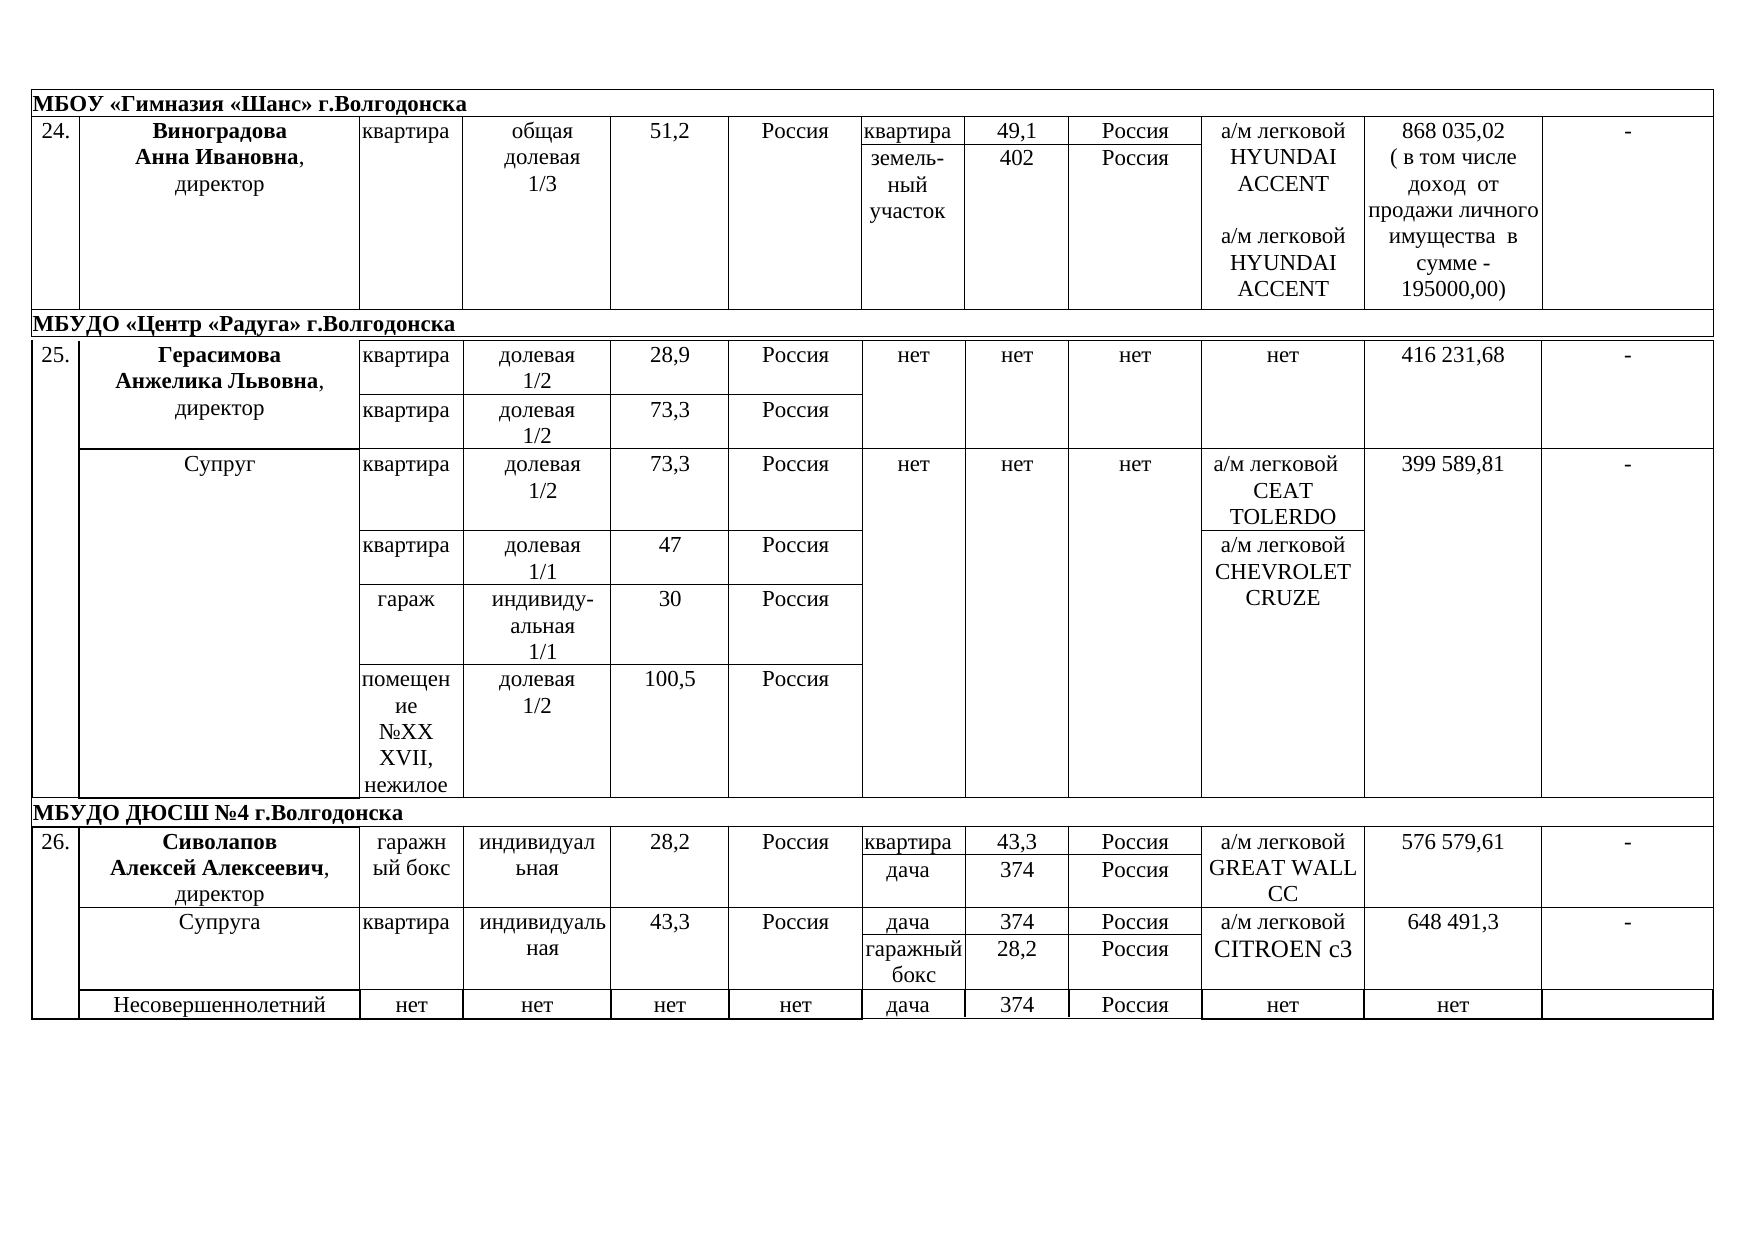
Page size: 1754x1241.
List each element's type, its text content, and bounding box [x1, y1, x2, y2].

table_cell 73,3 [611, 395, 728, 448]
table_header нет [1202, 341, 1364, 448]
table_cell земель-ный участок [862, 145, 964, 309]
table_cell Россия [1069, 855, 1201, 907]
table_cell дача [863, 908, 965, 934]
table_header - [1542, 341, 1713, 448]
table_cell Россия [729, 395, 862, 448]
table_header Герасимова Анжелика Львовна, директор [80, 340, 359, 448]
table_cell 648 491,3 [1365, 908, 1541, 989]
table_cell общая долевая 1/3 [463, 117, 610, 309]
table_header нет [863, 341, 965, 448]
table_cell нет [1365, 990, 1541, 1018]
table_cell квартира [862, 117, 964, 143]
table_cell Россия [729, 449, 862, 529]
table_cell 374 [966, 855, 1068, 907]
table_cell индивиду-альная 1/1 [464, 585, 610, 664]
table_cell 49,1 [965, 117, 1068, 143]
table_cell дача [863, 855, 965, 907]
table_header 416 231,68 [1365, 341, 1541, 448]
table_cell нет [361, 990, 462, 1018]
table_cell нет [464, 990, 610, 1018]
table_cell Супруг [80, 450, 359, 797]
table_cell Россия [1069, 117, 1201, 143]
table_cell 47 [611, 531, 728, 584]
table_cell долевая 1/2 [464, 449, 610, 529]
table_cell долевая 1/1 [464, 531, 610, 584]
table_cell Россия [729, 827, 862, 907]
table_cell 24. [32, 117, 79, 309]
table_cell Россия [1069, 908, 1201, 934]
table_cell - [1542, 827, 1713, 907]
table_cell Виноградова Анна Ивановна, директор [80, 117, 359, 309]
table_cell гараж [360, 585, 463, 664]
table_cell Россия [1069, 990, 1201, 1018]
table_cell а/м легковой CITROEN с3 [1202, 908, 1364, 989]
table_cell 374 [966, 908, 1068, 934]
table_cell квартира [360, 908, 463, 989]
table_header квартира [360, 341, 463, 393]
table_cell 868 035,02 ( в том числе доход от продажи личного имущества в сумме - 195000,00) [1365, 117, 1542, 309]
table_cell нет [1203, 990, 1363, 1018]
table_cell гаражный бокс [360, 827, 463, 907]
table_cell квартира [360, 395, 463, 448]
table_header 28,9 [611, 341, 728, 393]
table_cell а/м легковой GREAT WALL СС [1202, 827, 1364, 907]
table_cell 399 589,81 [1365, 449, 1541, 797]
table_cell помещение №ХХХVII, нежилое [360, 665, 463, 797]
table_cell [80, 991, 359, 1018]
table_cell Россия [729, 585, 862, 664]
table_cell нет [612, 990, 728, 1018]
table_cell квартира [360, 117, 462, 309]
table_cell 28,2 [611, 827, 728, 907]
table_cell нет [730, 990, 861, 1018]
table_cell дача [863, 990, 965, 1018]
table_cell Россия [1069, 827, 1201, 854]
table_cell МБУДО «Центр «Радуга» г.Волгодонска [32, 310, 1713, 336]
table_cell 51,2 [611, 117, 728, 309]
table_cell а/м легковой CHEVROLET CRUZE [1202, 531, 1364, 797]
table_cell 26. [33, 828, 78, 1018]
table_cell - [1543, 990, 1712, 1018]
table_header долевая 1/2 [464, 341, 610, 393]
table_cell - [1543, 117, 1713, 309]
table_cell 576 579,61 [1365, 827, 1541, 907]
table_cell 43,3 [966, 827, 1068, 854]
table_cell гаражный бокс [863, 935, 965, 989]
table_cell Россия [729, 531, 862, 584]
table_header МБОУ «Гимназия «Шанс» г.Волгодонска [32, 90, 1713, 116]
table_cell нет [966, 449, 1068, 797]
table_cell Россия [729, 665, 862, 797]
table_cell 73,3 [611, 449, 728, 529]
table_cell 43,3 [611, 908, 728, 989]
table_cell 402 [965, 145, 1068, 309]
table_cell Россия [1069, 935, 1201, 989]
table_cell квартира [360, 531, 463, 584]
table_cell индивидуальная [464, 908, 610, 989]
table_header нет [966, 341, 1068, 448]
table_cell долевая 1/2 [464, 395, 610, 448]
table_cell квартира [863, 827, 965, 854]
table_cell Россия [1069, 145, 1201, 309]
table_cell индивидуальная [464, 827, 610, 907]
table_cell Cупруга [80, 908, 359, 989]
table_cell долевая 1/2 [464, 665, 610, 797]
table_cell 100,5 [611, 665, 728, 797]
table_header Россия [729, 341, 862, 393]
table_cell 28,2 [966, 935, 1068, 989]
table_cell квартира [360, 449, 463, 529]
table_cell Россия [729, 908, 862, 989]
table_cell нет [1069, 449, 1201, 797]
table_cell 30 [611, 585, 728, 664]
table_cell МБУДО ДЮСШ №4 г.Волгодонска [32, 798, 1713, 826]
table_cell - [1542, 908, 1713, 989]
table_cell а/м легковой CEAT TOLERDO [1202, 449, 1364, 529]
table_cell Сиволапов Алексей Алексеевич, директор [80, 828, 359, 907]
table_header 25. [33, 340, 79, 797]
table_cell Россия [729, 117, 861, 309]
table_cell 374 [965, 990, 1069, 1018]
table_cell нет [863, 449, 965, 797]
table_cell а/м легковой HYUNDAI ACCENT а/м легковой HYUNDAI ACCENT [1202, 117, 1364, 309]
table_cell - [1542, 449, 1713, 797]
table_header нет [1069, 341, 1201, 448]
